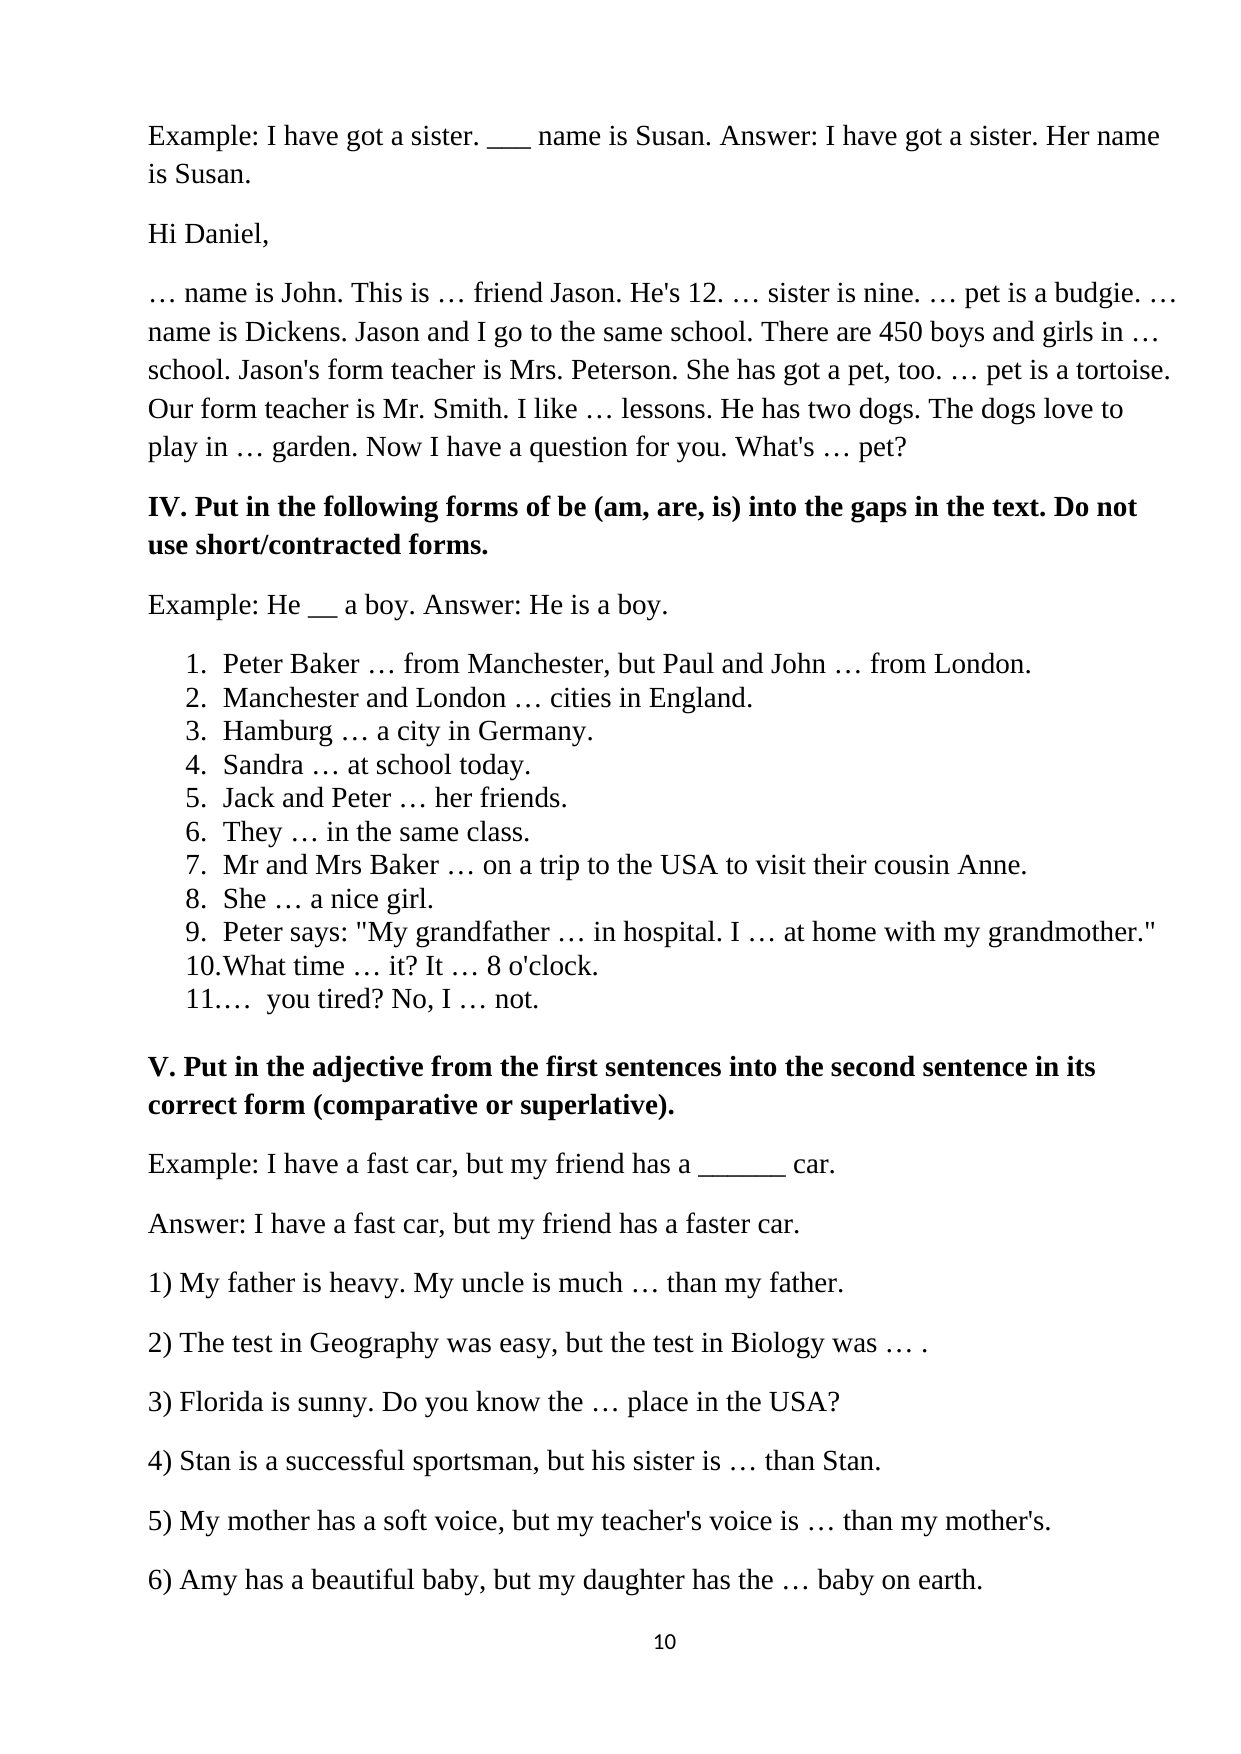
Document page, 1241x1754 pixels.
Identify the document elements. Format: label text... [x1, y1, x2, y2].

text Example: I have got a sister. ___ name is Susan. Answer: I have got a sister. Her name is Susan. [148, 118, 1181, 190]
text 2) The test in Geography was easy, but the test in Biology was … . [148, 1325, 1181, 1358]
list Sandra … at school today. [185, 747, 1181, 780]
list Manchester and London … cities in England. [185, 680, 1181, 713]
list Mr and Mrs Baker … on a trip to the USA to visit their cousin Anne. [185, 847, 1181, 881]
text 3) Florida is sunny. Do you know the … place in the USA? [148, 1384, 1181, 1418]
list Jack and Peter … her friends. [185, 780, 1181, 814]
list … you tired? No, I … not. [185, 982, 1181, 1015]
text 5) My mother has a soft voice, but my teacher's voice is … than my mother's. [148, 1503, 1181, 1536]
text 1) My father is heavy. My uncle is much … than my father. [148, 1265, 1181, 1299]
list What time … it? It … 8 o'clock. [185, 948, 1181, 982]
list They … in the same class. [185, 814, 1181, 847]
list Peter says: "My grandfather … in hospital. I … at home with my grandmother." [185, 914, 1181, 948]
list She … a nice girl. [185, 881, 1181, 914]
text Hi Daniel, [148, 216, 1181, 249]
text IV. Put in the following forms of be (am, are, is) into the gaps in the text. Do not use short/contracted forms. [148, 489, 1181, 561]
text Example: He __ a boy. Answer: He is a boy. [148, 587, 1181, 620]
text V. Put in the adjective from the first sentences into the second sentence in its correct form (comparative or superlative). [148, 1049, 1181, 1121]
text 6) Amy has a beautiful baby, but my daughter has the … baby on earth. [148, 1562, 1181, 1596]
text Answer: I have a fast car, but my friend has a faster car. [148, 1206, 1181, 1239]
list Hamburg … a city in Germany. [185, 713, 1181, 747]
text 4) Stan is a successful sportsman, but his sister is … than Stan. [148, 1443, 1181, 1477]
list Peter Baker … from Manchester, but Paul and John … from London. [185, 646, 1181, 680]
text … name is John. This is … friend Jason. He's 12. … sister is nine. … pet is a budgie. … name is Dickens. Jason and I go to the same school. There are 450 boys and girls in … school. Jason's form teacher is Mrs. Peterson. She has got a pet, too. … pet is a tortoise. Our form teacher is Mr. Smith. I like … lessons. He has two dogs. The dogs love to play in … garden. Now I have a question for you. What's … pet? [148, 275, 1181, 463]
text Example: I have a fast car, but my friend has a ______ car. [148, 1147, 1181, 1180]
